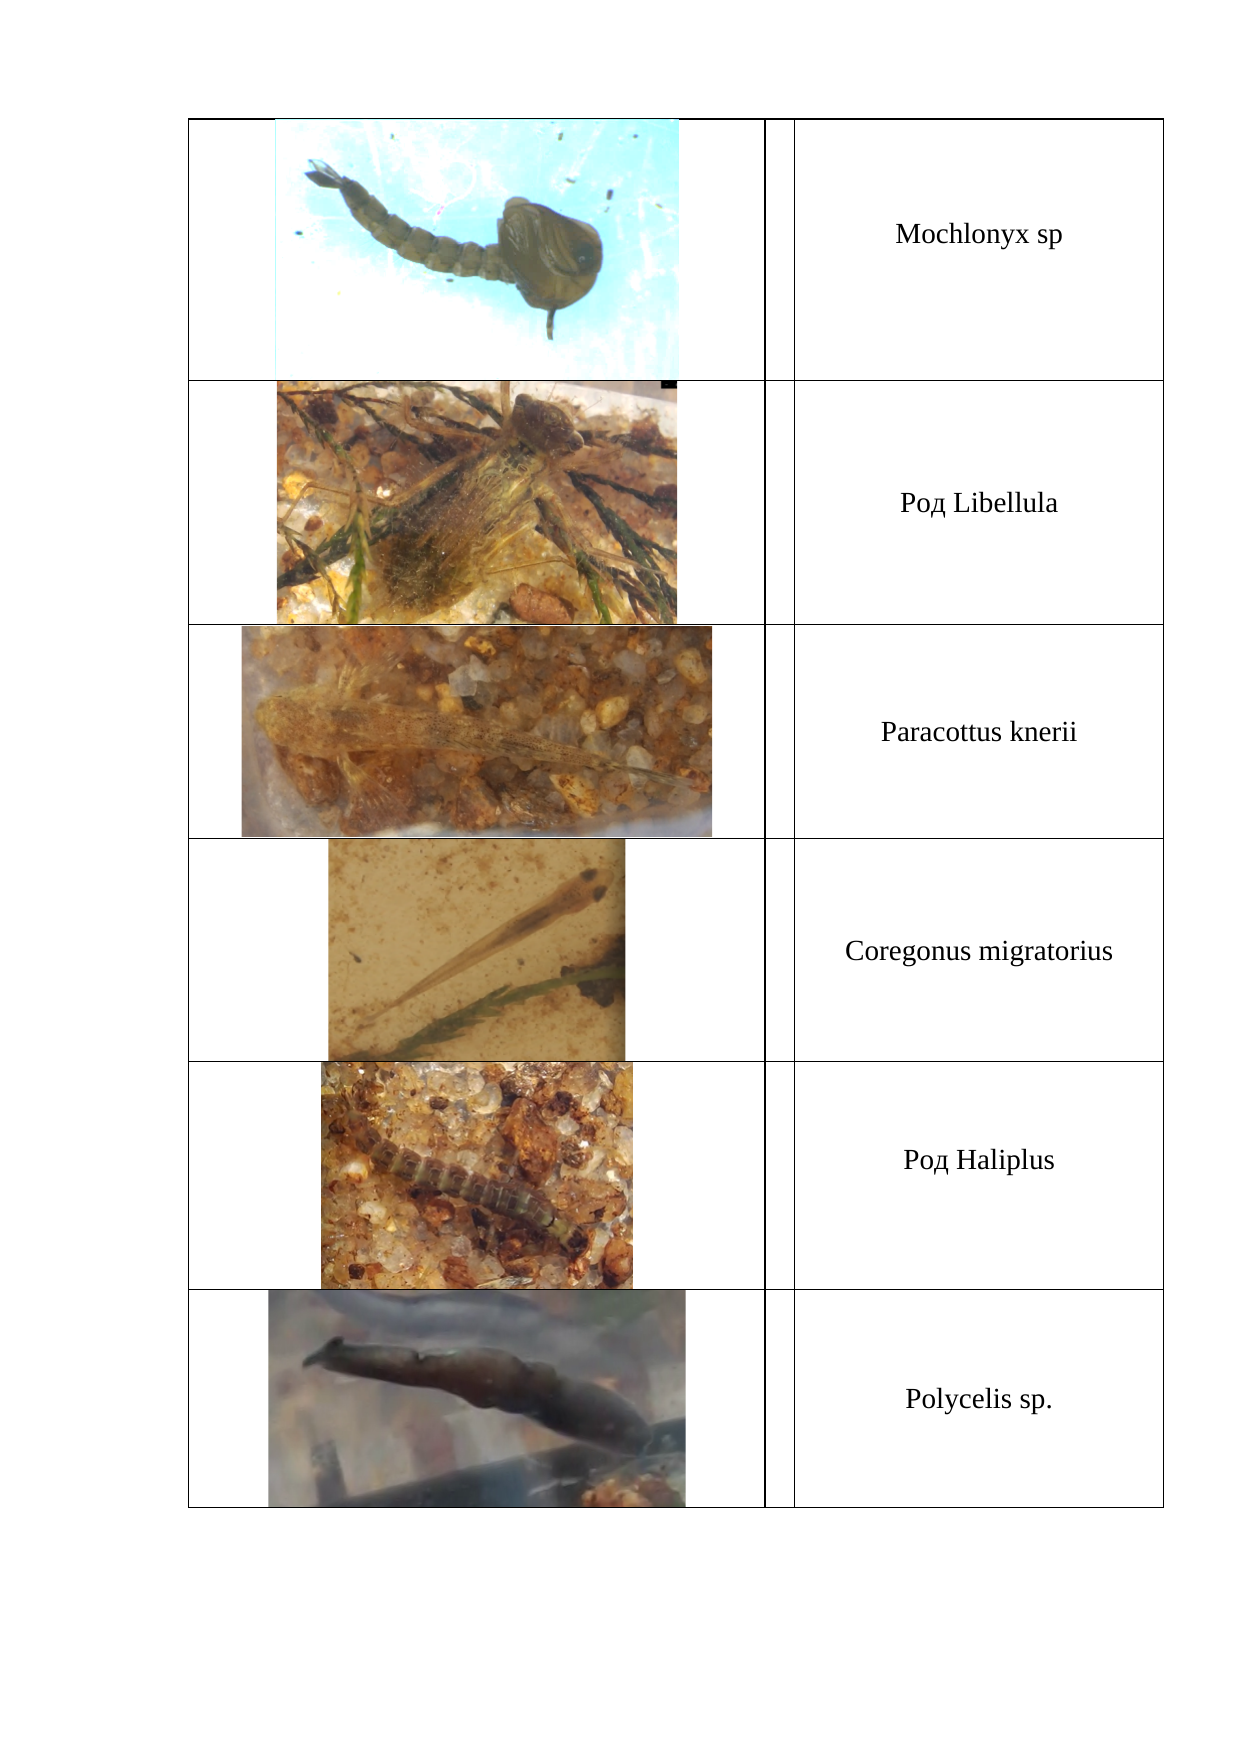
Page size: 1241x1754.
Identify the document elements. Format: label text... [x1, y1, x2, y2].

table_cell Род Libellula [795, 381, 1163, 624]
table_cell [189, 839, 328, 1061]
table_cell [766, 381, 794, 624]
table_cell [189, 381, 276, 624]
table_cell [766, 625, 794, 837]
table_cell Род Haliplus [795, 1062, 1163, 1288]
picture [275, 119, 679, 380]
table_cell Coregonus migratorius [795, 839, 1163, 1061]
table_cell [189, 120, 275, 379]
picture [328, 839, 626, 1061]
picture [241, 626, 713, 837]
table_cell [766, 1290, 794, 1506]
picture [321, 1062, 633, 1289]
table_cell [189, 625, 764, 837]
table_cell [686, 1290, 764, 1506]
table_cell [189, 1062, 321, 1288]
table_cell Paracottus knerii [795, 625, 1163, 837]
table_cell [678, 381, 764, 624]
table_cell [766, 1062, 794, 1288]
table_cell Mochlonyx sp [795, 120, 1163, 379]
table_cell [633, 1062, 764, 1288]
table_cell [626, 839, 764, 1061]
picture [276, 381, 678, 624]
table_cell [766, 120, 794, 379]
table_cell [766, 839, 794, 1061]
table_cell [189, 1290, 268, 1506]
picture [268, 1290, 686, 1507]
table_cell Polycelis sp. [795, 1290, 1163, 1506]
table_cell [679, 120, 764, 379]
